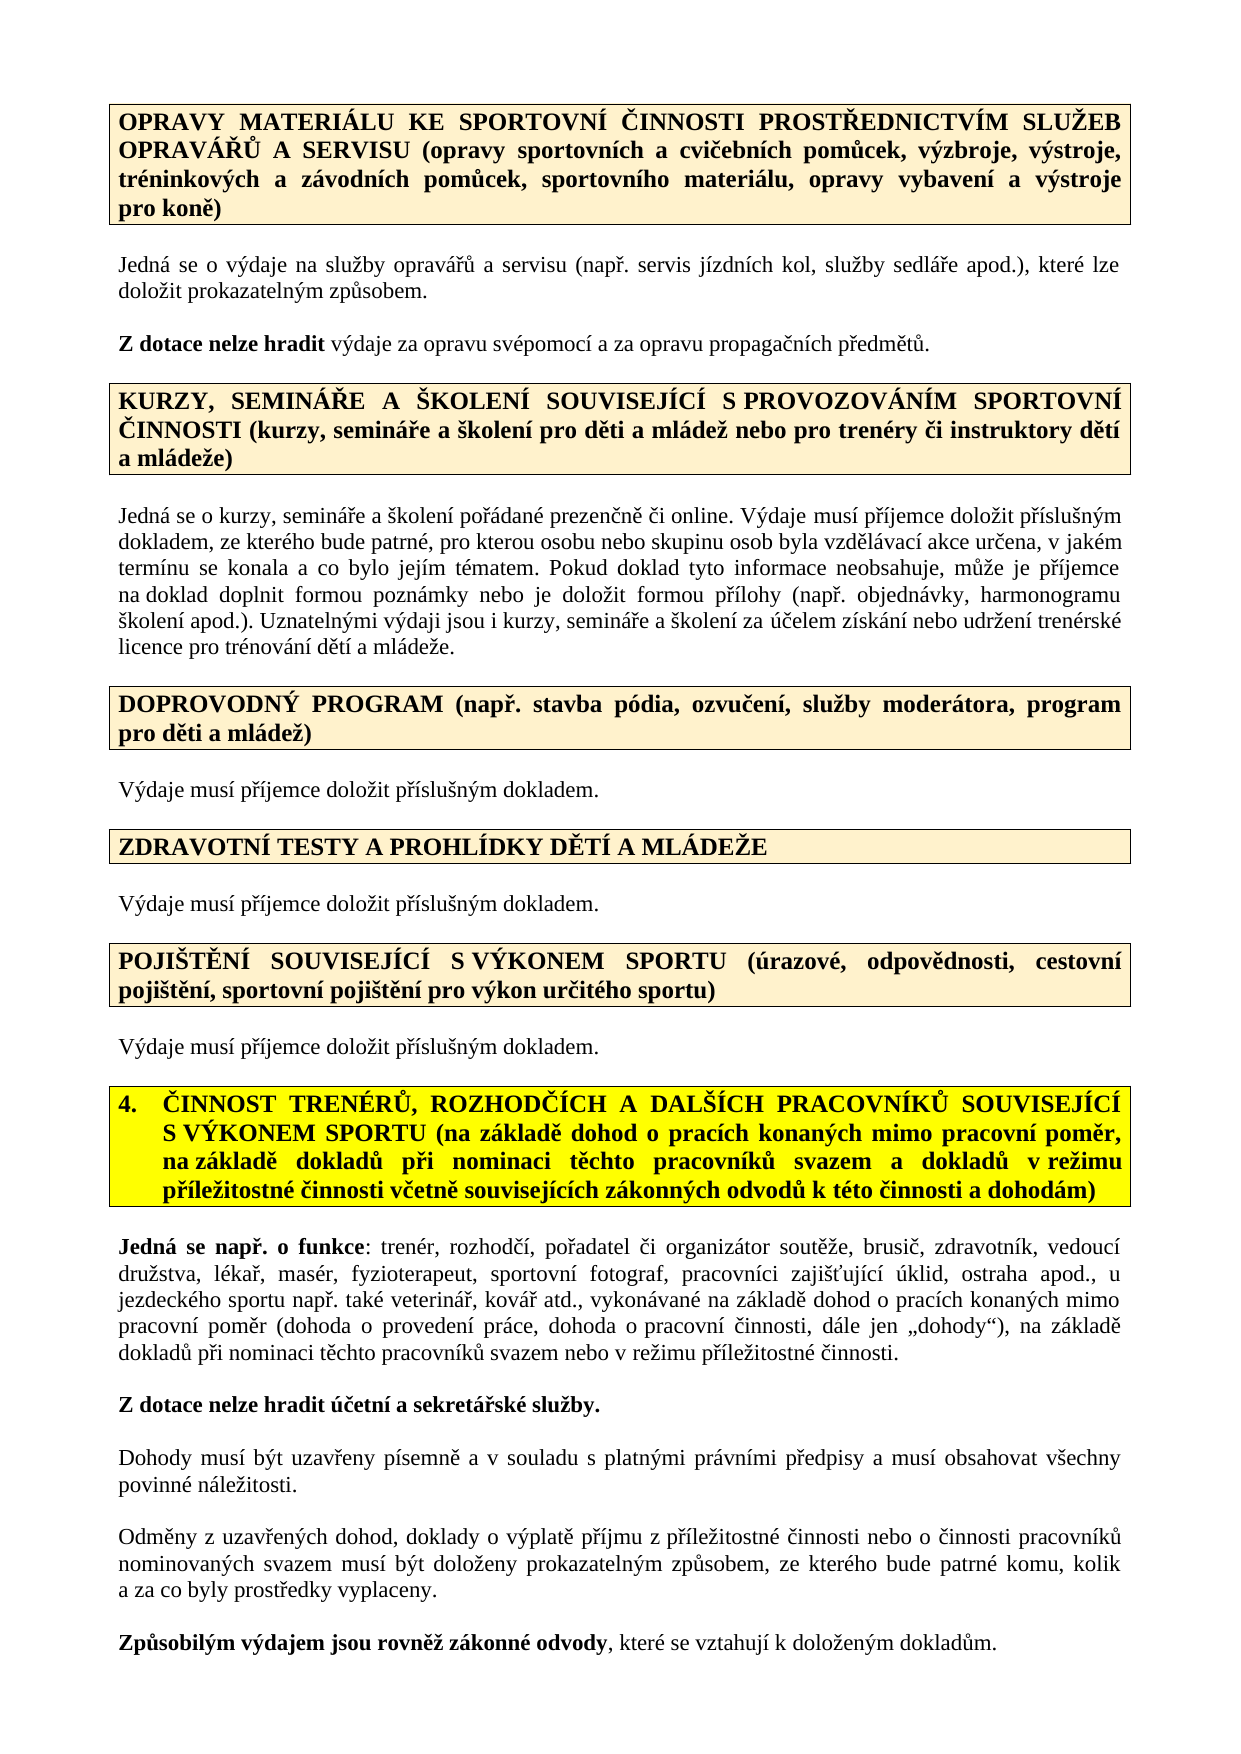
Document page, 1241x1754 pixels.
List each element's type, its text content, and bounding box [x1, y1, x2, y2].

list Jedná se např. o funkce: trenér, rozhodčí, pořadatel či organizátor soutěže, brusič, zdravotník, vedoucí družstva, lékař, masér, fyzioterapeut, sportovní fotograf, pracovníci zajišťující úklid, ostraha apod., u jezdeckého sportu např. také veterinář, kovář atd., vykonávané na základě dohod o pracích konaných mimo pracovní poměr (dohoda o provedení práce, dohoda o pracovní činnosti, dále jen „dohody“), na základě dokladů při nominaci těchto pracovníků svazem nebo v režimu příležitostné činnosti. [118, 1233, 1122, 1365]
text Výdaje musí příjemce doložit příslušným dokladem. [118, 776, 1122, 803]
text Jedná se o výdaje na služby opravářů a servisu (např. servis jízdních kol, služby sedláře apod.), které lze doložit prokazatelným způsobem. [118, 251, 1122, 304]
text Jedná se o kurzy, semináře a školení pořádané prezenčně či online. Výdaje musí příjemce doložit příslušným dokladem, ze kterého bude patrné, pro kterou osobu nebo skupinu osob byla vzdělávací akce určena, v jakém termínu se konala a co bylo jejím tématem. Pokud doklad tyto informace neobsahuje, může je příjemce na doklad doplnit formou poznámky nebo je doložit formou přílohy (např. objednávky, harmonogramu školení apod.). Uznatelnými výdaji jsou i kurzy, semináře a školení za účelem získání nebo udržení trenérské licence pro trénování dětí a mládeže. [118, 502, 1122, 660]
text ZDRAVOTNÍ TESTY A PROHLÍDKY DĚTÍ A MLÁDEŽE [110, 830, 1130, 863]
text Způsobilým výdajem jsou rovněž zákonné odvody, které se vztahují k doloženým dokladům. [118, 1629, 1122, 1655]
text Dohody musí být uzavřeny písemně a v souladu s platnými právními předpisy a musí obsahovat všechny povinné náležitosti. [118, 1444, 1122, 1497]
text KURZY, SEMINÁŘE A ŠKOLENÍ SOUVISEJÍCÍ S PROVOZOVÁNÍM SPORTOVNÍ ČINNOSTI (kurzy, semináře a školení pro děti a mládež nebo pro trenéry či instruktory dětí a mládeže) [110, 384, 1130, 474]
text Výdaje musí příjemce doložit příslušným dokladem. [118, 890, 1122, 917]
text DOPROVODNÝ PROGRAM (např. stavba pódia, ozvučení, služby moderátora, program pro děti a mládež) [110, 687, 1130, 749]
text POJIŠTĚNÍ SOUVISEJÍCÍ S VÝKONEM SPORTU (úrazové, odpovědnosti, cestovní pojištění, sportovní pojištění pro výkon určitého sportu) [110, 944, 1130, 1006]
text Odměny z uzavřených dohod, doklady o výplatě příjmu z příležitostné činnosti nebo o činnosti pracovníků nominovaných svazem musí být doloženy prokazatelným způsobem, ze kterého bude patrné komu, kolik a za co byly prostředky vyplaceny. [118, 1523, 1122, 1602]
text OPRAVY MATERIÁLU KE SPORTOVNÍ ČINNOSTI PROSTŘEDNICTVÍM SLUŽEB OPRAVÁŘŮ A SERVISU (opravy sportovních a cvičebních pomůcek, výzbroje, výstroje, tréninkových a závodních pomůcek, sportovního materiálu, opravy vybavení a výstroje pro koně) [110, 105, 1130, 224]
text Z dotace nelze hradit účetní a sekretářské služby. [118, 1392, 1122, 1418]
list ČINNOST TRENÉRŮ, ROZHODČÍCH A DALŠÍCH PRACOVNÍKŮ SOUVISEJÍCÍ S VÝKONEM SPORTU (na základě dohod o pracích konaných mimo pracovní poměr, na základě dokladů při nominaci těchto pracovníků svazem a dokladů v režimu příležitostné činnosti včetně souvisejících zákonných odvodů k této činnosti a dohodám) [110, 1087, 1130, 1206]
text Výdaje musí příjemce doložit příslušným dokladem. [118, 1033, 1122, 1059]
text Z dotace nelze hradit výdaje za opravu svépomocí a za opravu propagačních předmětů. [118, 330, 1122, 356]
